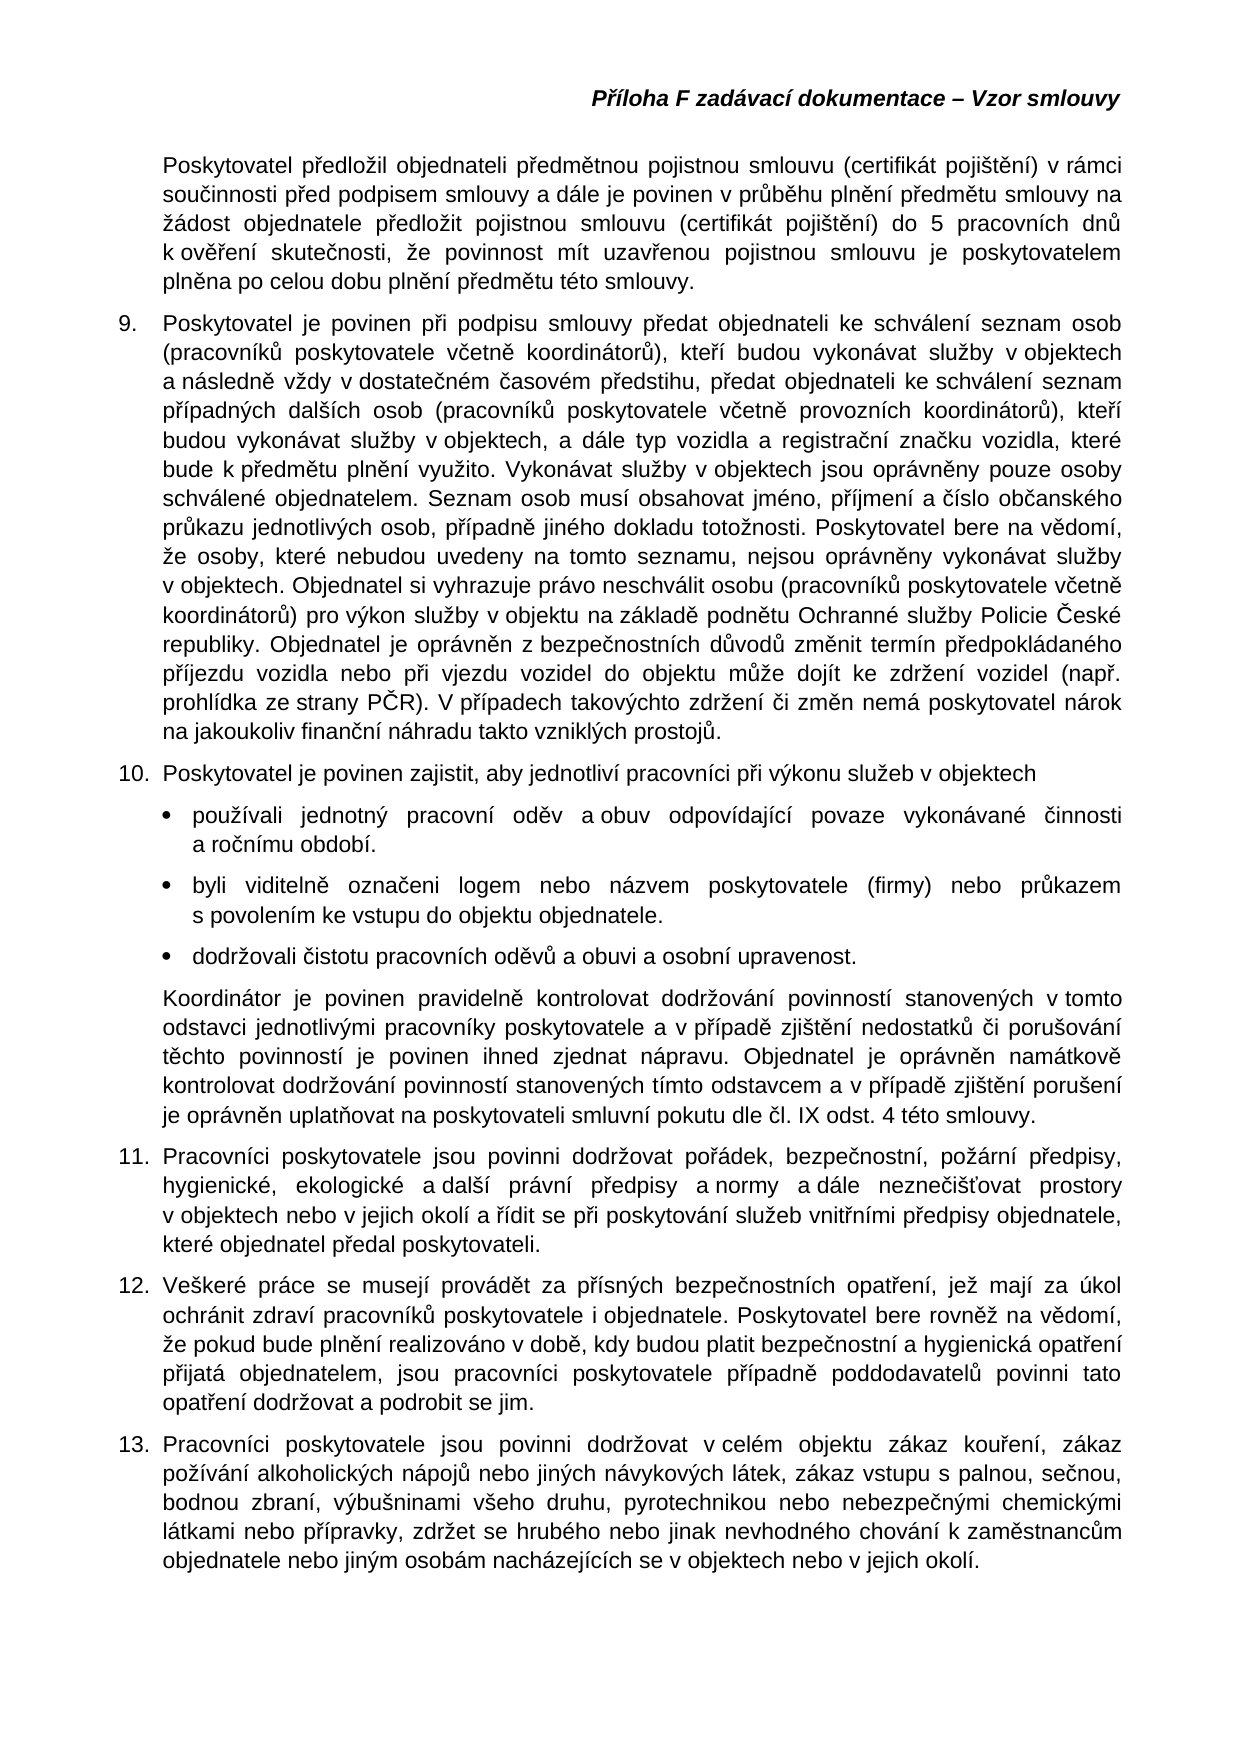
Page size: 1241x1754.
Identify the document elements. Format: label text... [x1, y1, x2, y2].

text Koordinátor je povinen pravidelně kontrolovat dodržování povinností stanovených v tomto odstavci jednotlivými pracovníky poskytovatele a v případě zjištění nedostatků či porušování těchto povinností je povinen ihned zjednat nápravu. Objednatel je oprávněn namátkově kontrolovat dodržování povinností stanovených tímto odstavcem a v případě zjištění porušení je oprávněn uplatňovat na poskytovateli smluvní pokutu dle čl. IX odst. 4 této smlouvy. [162, 982, 1122, 1128]
list Pracovníci poskytovatele jsou povinni dodržovat v celém objektu zákaz kouření, zákaz požívání alkoholických nápojů nebo jiných návykových látek, zákaz vstupu s palnou, sečnou, bodnou zbraní, výbušninami všeho druhu, pyrotechnikou nebo nebezpečnými chemickými látkami nebo přípravky, zdržet se hrubého nebo jinak nevhodného chování k zaměstnancům objednatele nebo jiným osobám nacházejících se v objektech nebo v jejich okolí. [118, 1428, 1122, 1574]
list byli viditelně označeni logem nebo názvem poskytovatele (firmy) nebo průkazem s povolením ke vstupu do objektu objednatele. [162, 870, 1122, 928]
list Poskytovatel je povinen při podpisu smlouvy předat objednateli ke schválení seznam osob (pracovníků poskytovatele včetně koordinátorů), kteří budou vykonávat služby v objektech a následně vždy v dostatečném časovém předstihu, předat objednateli ke schválení seznam případných dalších osob (pracovníků poskytovatele včetně provozních koordinátorů), kteří budou vykonávat služby v objektech, a dále typ vozidla a registrační značku vozidla, které bude k předmětu plnění využito. Vykonávat služby v objektech jsou oprávněny pouze osoby schválené objednatelem. Seznam osob musí obsahovat jméno, příjmení a číslo občanského průkazu jednotlivých osob, případně jiného dokladu totožnosti. Poskytovatel bere na vědomí, že osoby, které nebudou uvedeny na tomto seznamu, nejsou oprávněny vykonávat služby v objektech. Objednatel si vyhrazuje právo neschválit osobu (pracovníků poskytovatele včetně koordinátorů) pro výkon služby v objektu na základě podnětu Ochranné služby Policie České republiky. Objednatel je oprávněn z bezpečnostních důvodů změnit termín předpokládaného příjezdu vozidla nebo při vjezdu vozidel do objektu může dojít ke zdržení vozidel (např. prohlídka ze strany PČR). V případech takovýchto zdržení či změn nemá poskytovatel nárok na jakoukoliv finanční náhradu takto vzniklých prostojů. [118, 307, 1122, 745]
list používali jednotný pracovní oděv a obuv odpovídající povaze vykonávané činnosti a ročnímu období. [162, 799, 1122, 857]
list Poskytovatel je povinen zajistit, aby jednotliví pracovníci při výkonu služeb v objektech [118, 757, 1122, 786]
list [118, 149, 1122, 295]
list Veškeré práce se musejí provádět za přísných bezpečnostních opatření, jež mají za úkol ochránit zdraví pracovníků poskytovatele i objednatele. Poskytovatel bere rovněž na vědomí, že pokud bude plnění realizováno v době, kdy budou platit bezpečnostní a hygienická opatření přijatá objednatelem, jsou pracovníci poskytovatele případně poddodavatelů povinni tato opatření dodržovat a podrobit se jim. [118, 1270, 1122, 1416]
list Pracovníci poskytovatele jsou povinni dodržovat pořádek, bezpečnostní, požární předpisy, hygienické, ekologické a další právní předpisy a normy a dále neznečišťovat prostory v objektech nebo v jejich okolí a řídit se při poskytování služeb vnitřními předpisy objednatele, které objednatel předal poskytovateli. [118, 1141, 1122, 1257]
list dodržovali čistotu pracovních oděvů a obuvi a osobní upravenost. [162, 941, 1122, 970]
